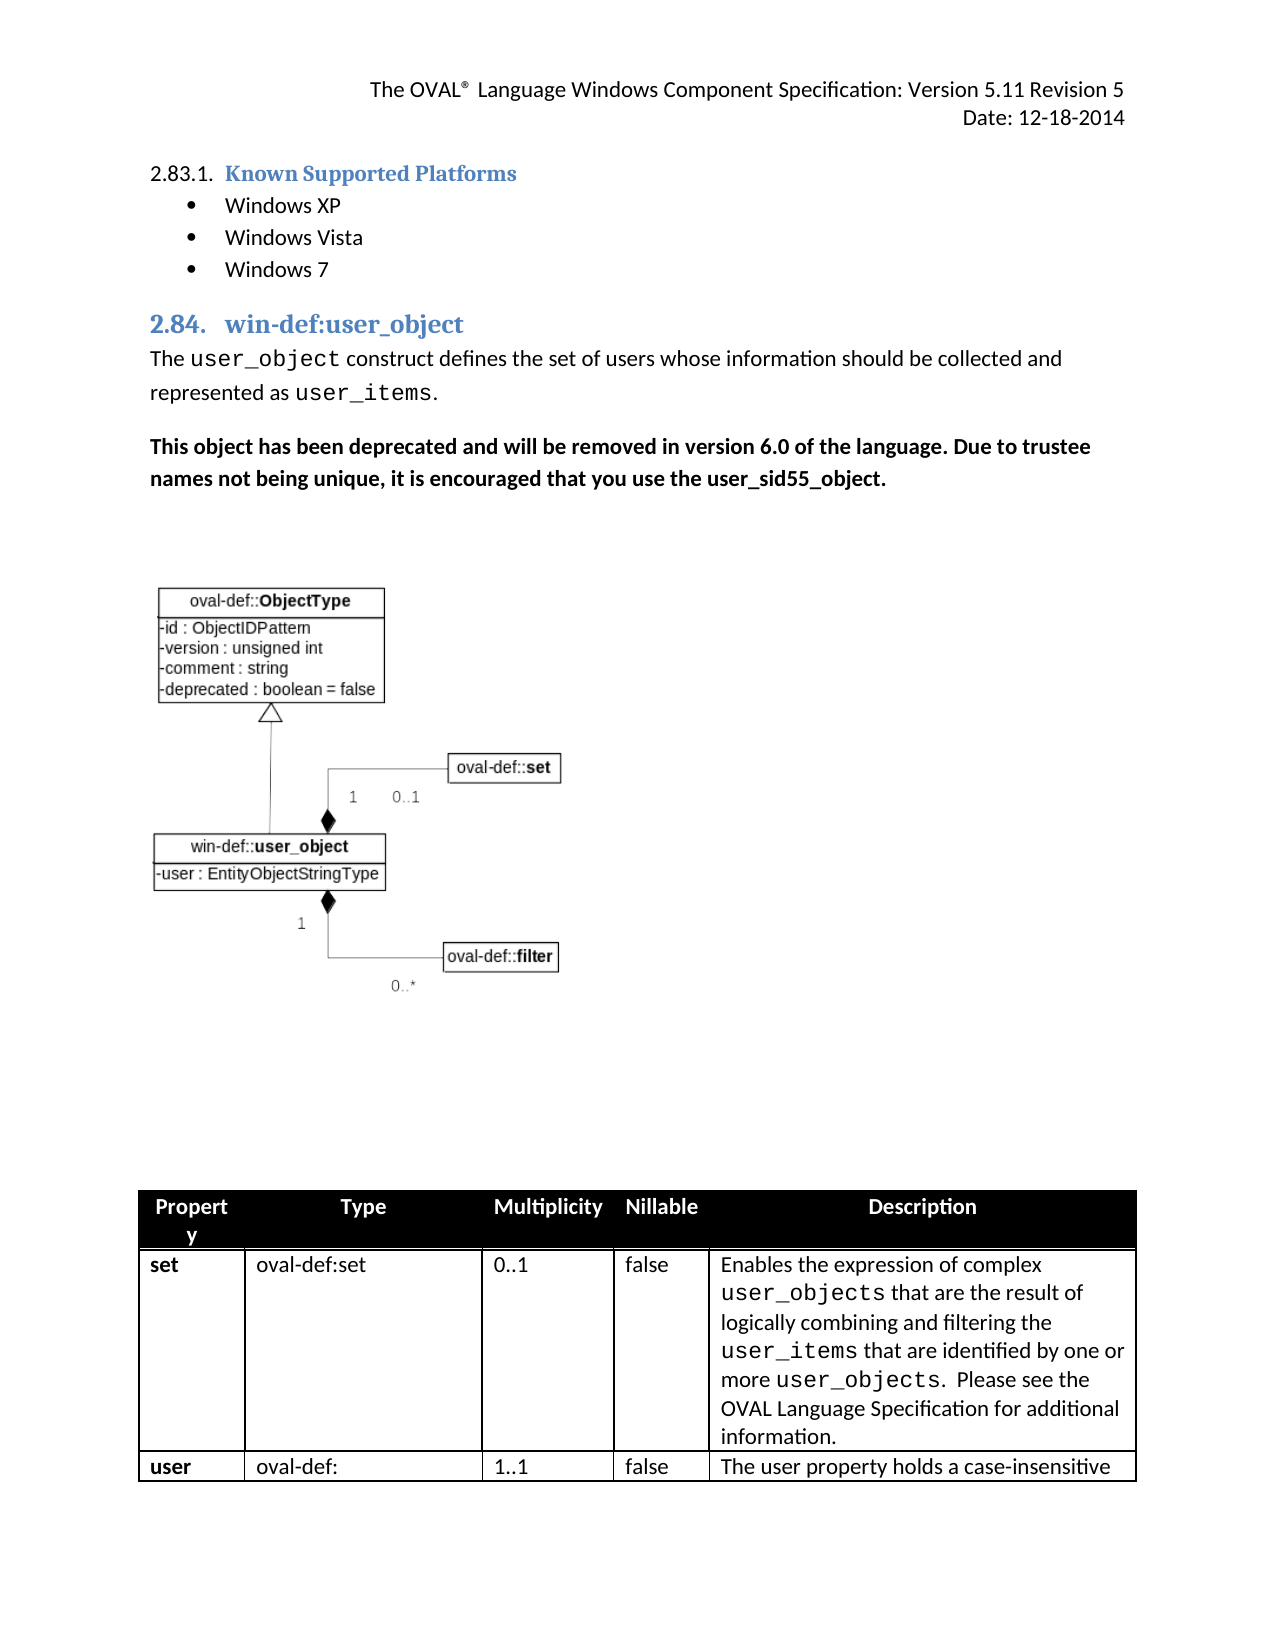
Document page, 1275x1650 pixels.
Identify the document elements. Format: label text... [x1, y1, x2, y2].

list Windows XP [187, 191, 1125, 219]
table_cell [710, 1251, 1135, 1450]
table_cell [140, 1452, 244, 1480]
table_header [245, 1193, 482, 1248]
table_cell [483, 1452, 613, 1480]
list Windows Vista [187, 223, 1125, 251]
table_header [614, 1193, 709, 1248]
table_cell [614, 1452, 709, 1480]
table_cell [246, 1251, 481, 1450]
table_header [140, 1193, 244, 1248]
text This object has been deprecated and will be removed in version 6.0 of the language. Due to trustee names not being unique, it is encouraged that you use the user_sid55_object. [150, 432, 1125, 492]
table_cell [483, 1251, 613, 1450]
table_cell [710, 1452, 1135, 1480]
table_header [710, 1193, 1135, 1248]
list Windows 7 [187, 256, 1125, 284]
subtitle win-def:user_object [150, 309, 1125, 340]
text The user_object construct defines the set of users whose information should be collected and represented as user_items. [150, 344, 1125, 407]
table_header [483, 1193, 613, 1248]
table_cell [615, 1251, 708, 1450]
subtitle Known Supported Platforms [150, 159, 1125, 187]
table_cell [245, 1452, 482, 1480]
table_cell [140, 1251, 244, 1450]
